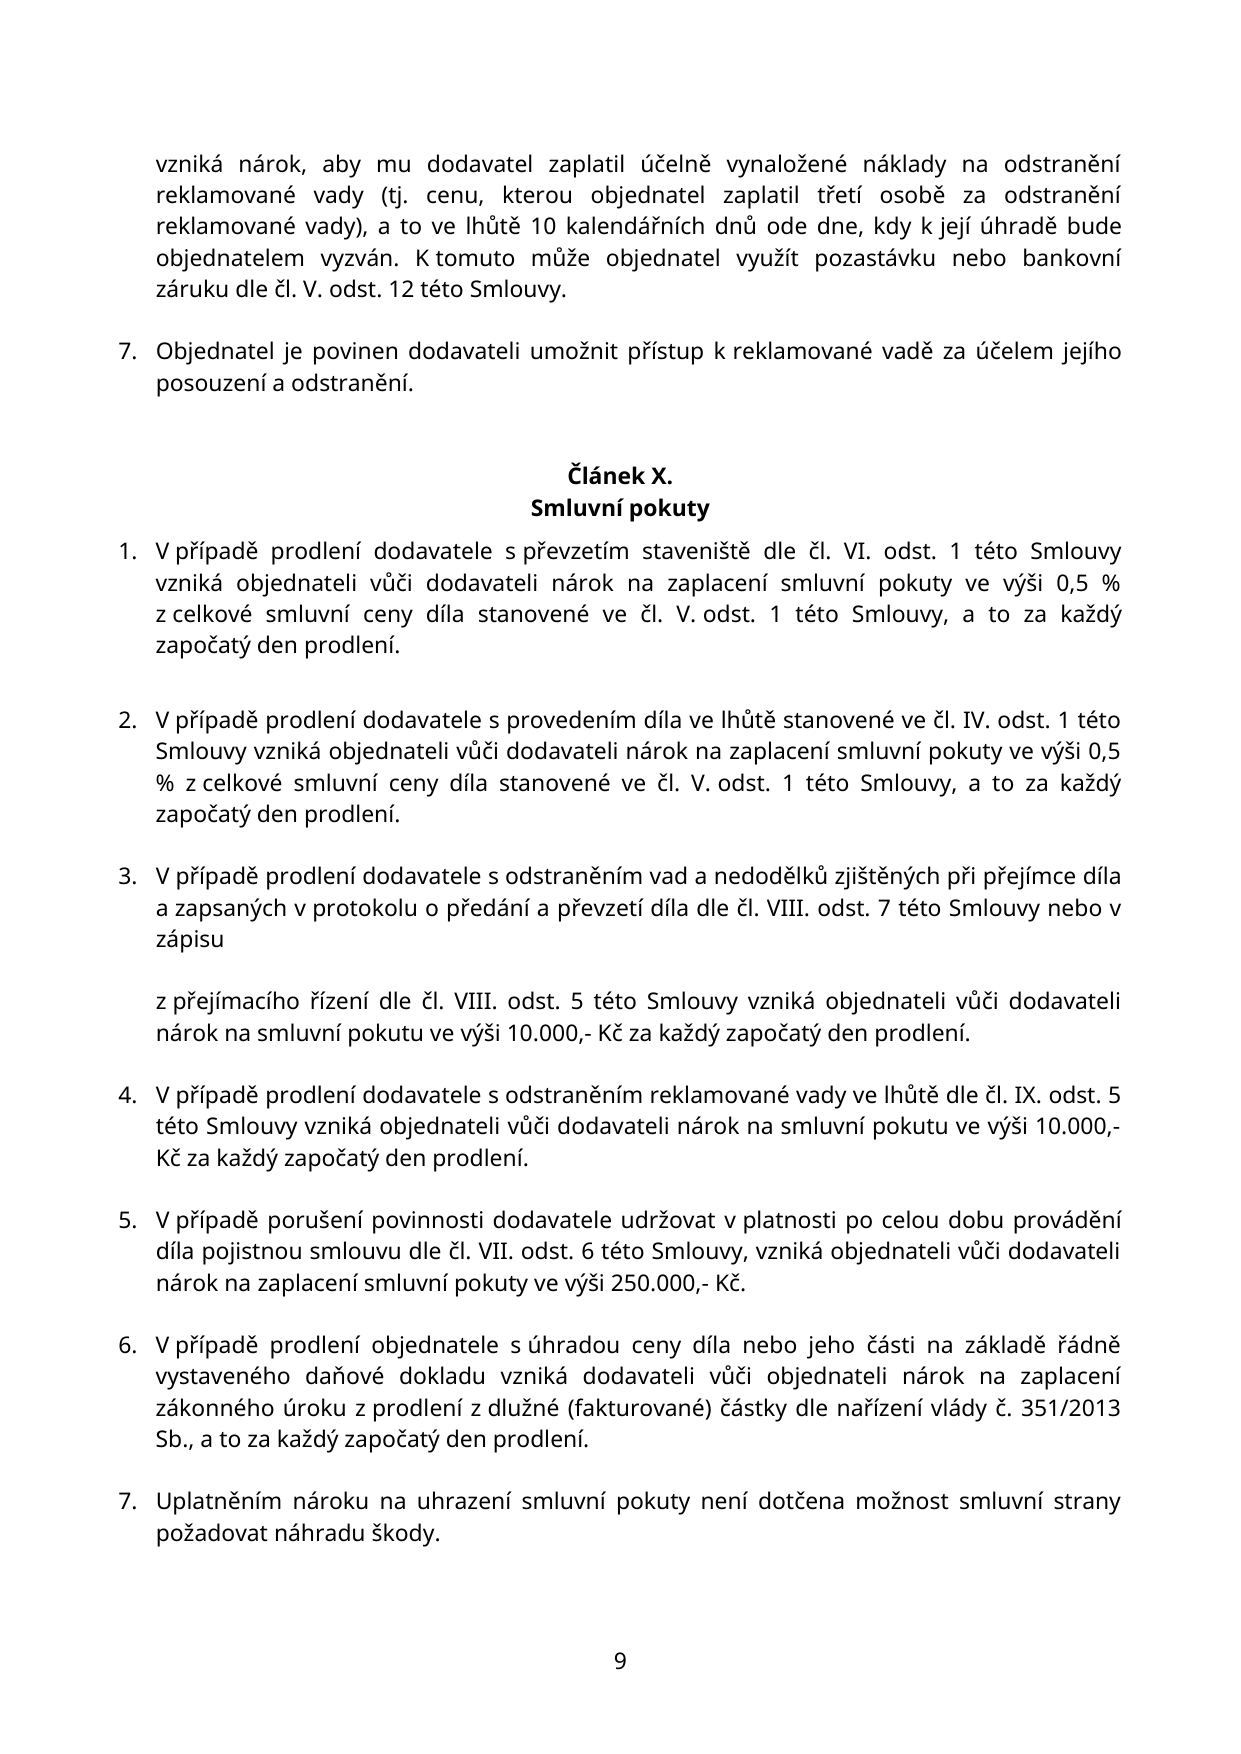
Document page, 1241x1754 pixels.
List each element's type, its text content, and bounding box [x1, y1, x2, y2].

text Smluvní pokuty [118, 491, 1122, 523]
list Uplatněním nároku na uhrazení smluvní pokuty není dotčena možnost smluvní strany požadovat náhradu škody. [118, 1485, 1122, 1548]
list V případě prodlení dodavatele s odstraněním vad a nedodělků zjištěných při přejímce díla a zapsaných v protokolu o předání a převzetí díla dle čl. VIII. odst. 7 této Smlouvy nebo v zápisu [118, 860, 1122, 954]
list z přejímacího řízení dle čl. VIII. odst. 5 této Smlouvy vzniká objednateli vůči dodavateli nárok na smluvní pokutu ve výši 10.000,- Kč za každý započatý den prodlení. [156, 985, 1122, 1048]
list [118, 148, 1122, 304]
text Článek X. [118, 460, 1122, 491]
list V případě porušení povinnosti dodavatele udržovat v platnosti po celou dobu provádění díla pojistnou smlouvu dle čl. VII. odst. 6 této Smlouvy, vzniká objednateli vůči dodavateli nárok na zaplacení smluvní pokuty ve výši 250.000,- Kč. [118, 1204, 1122, 1298]
list V případě prodlení objednatele s úhradou ceny díla nebo jeho části na základě řádně vystaveného daňové dokladu vzniká dodavateli vůči objednateli nárok na zaplacení zákonného úroku z prodlení z dlužné (fakturované) částky dle nařízení vlády č. 351/2013 Sb., a to za každý započatý den prodlení. [118, 1329, 1122, 1454]
list V případě prodlení dodavatele s odstraněním reklamované vady ve lhůtě dle čl. IX. odst. 5 této Smlouvy vzniká objednateli vůči dodavateli nárok na smluvní pokutu ve výši 10.000,- Kč za každý započatý den prodlení. [118, 1079, 1122, 1173]
list V případě prodlení dodavatele s provedením díla ve lhůtě stanovené ve čl. IV. odst. 1 této Smlouvy vzniká objednateli vůči dodavateli nárok na zaplacení smluvní pokuty ve výši 0,5 % z celkové smluvní ceny díla stanovené ve čl. V. odst. 1 této Smlouvy, a to za každý započatý den prodlení. [118, 704, 1122, 829]
list Objednatel je povinen dodavateli umožnit přístup k reklamované vadě za účelem jejího posouzení a odstranění. [118, 335, 1122, 398]
list V případě prodlení dodavatele s převzetím staveniště dle čl. VI. odst. 1 této Smlouvy vzniká objednateli vůči dodavateli nárok na zaplacení smluvní pokuty ve výši 0,5 % z celkové smluvní ceny díla stanovené ve čl. V. odst. 1 této Smlouvy, a to za každý započatý den prodlení. [118, 535, 1122, 660]
